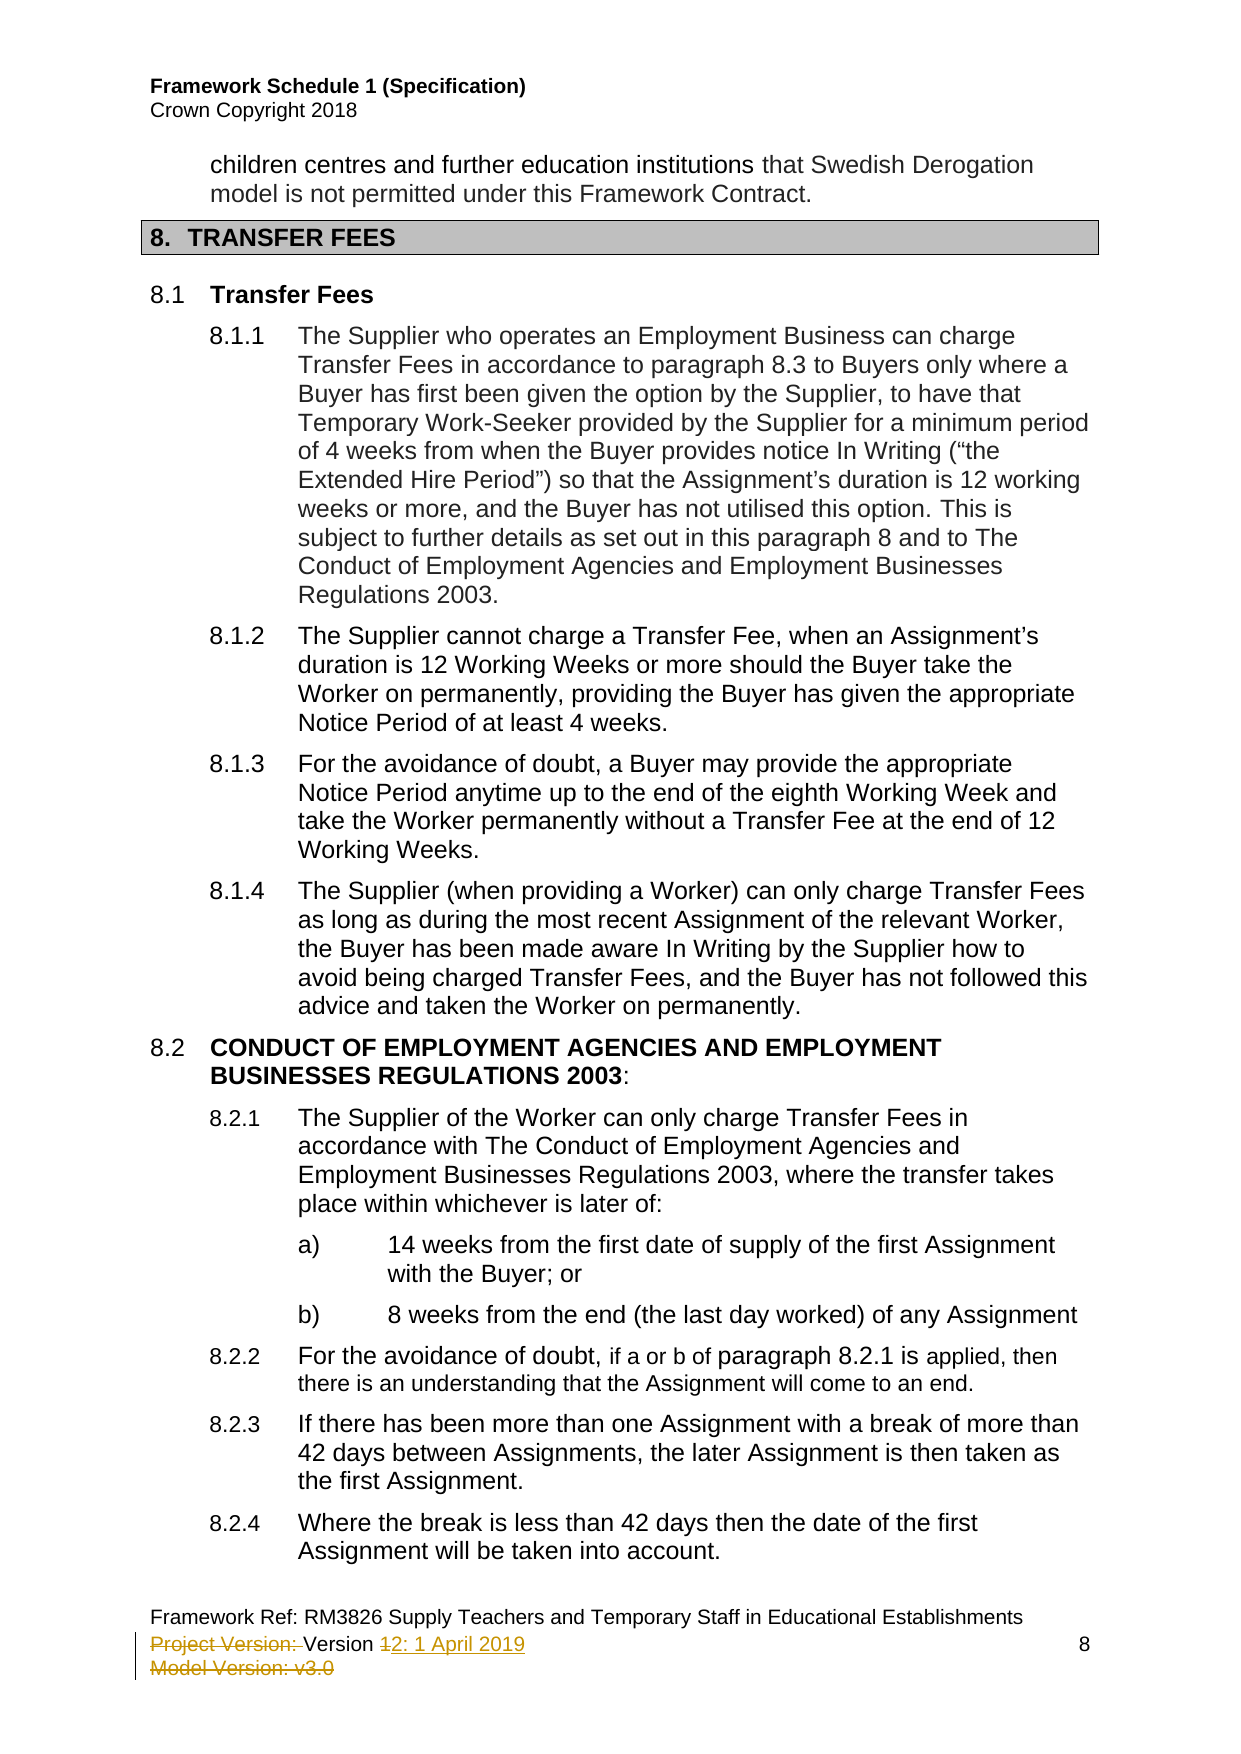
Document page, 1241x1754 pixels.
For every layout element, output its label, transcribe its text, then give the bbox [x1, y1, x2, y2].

list If there has been more than one Assignment with a break of more than 42 days between Assignments, the later Assignment is then taken as the first Assignment. [209, 1409, 1090, 1495]
list Transfer Fees [150, 280, 1090, 309]
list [150, 150, 1090, 207]
list For the avoidance of doubt, if a or b of paragraph 8.2.1 is applied, then there is an understanding that the Assignment will come to an end. [209, 1341, 1090, 1396]
subtitle 14 weeks from the first date of supply of the first Assignment with the Buyer; or [298, 1230, 1090, 1287]
list For the avoidance of doubt, a Buyer may provide the appropriate Notice Period anytime up to the end of the eighth Working Week and take the Worker permanently without a Transfer Fee at the end of 12 Working Weeks. [209, 749, 1090, 864]
list The Supplier (when providing a Worker) can only charge Transfer Fees as long as during the most recent Assignment of the relevant Worker, the Buyer has been made aware In Writing by the Supplier how to avoid being charged Transfer Fees, and the Buyer has not followed this advice and taken the Worker on permanently. [209, 876, 1090, 1020]
list The Supplier of the Worker can only charge Transfer Fees in accordance with The Conduct of Employment Agencies and Employment Businesses Regulations 2003, where the transfer takes place within whichever is later of: [209, 1102, 1090, 1217]
list Where the break is less than 42 days then the date of the first Assignment will be taken into account. [209, 1508, 1090, 1565]
list CONDUCT OF EMPLOYMENT AGENCIES AND EMPLOYMENT BUSINESSES REGULATIONS 2003: [150, 1032, 1090, 1090]
subtitle 8 weeks from the end (the last day worked) of any Assignment [298, 1300, 1090, 1329]
subtitle transfer fees [142, 221, 1098, 254]
list The Supplier who operates an Employment Business can charge Transfer Fees in accordance to paragraph 8.3 to Buyers only where a Buyer has first been given the option by the Supplier, to have that Temporary Work-Seeker provided by the Supplier for a minimum period of 4 weeks from when the Buyer provides notice In Writing (“the Extended Hire Period”) so that the Assignment’s duration is 12 working weeks or more, and the Buyer has not utilised this option. This is subject to further details as set out in this paragraph 8 and to The Conduct of Employment Agencies and Employment Businesses Regulations 2003. [209, 321, 1090, 609]
list The Supplier cannot charge a Transfer Fee, when an Assignment’s duration is 12 Working Weeks or more should the Buyer take the Worker on permanently, providing the Buyer has given the appropriate Notice Period of at least 4 weeks. [209, 621, 1090, 736]
